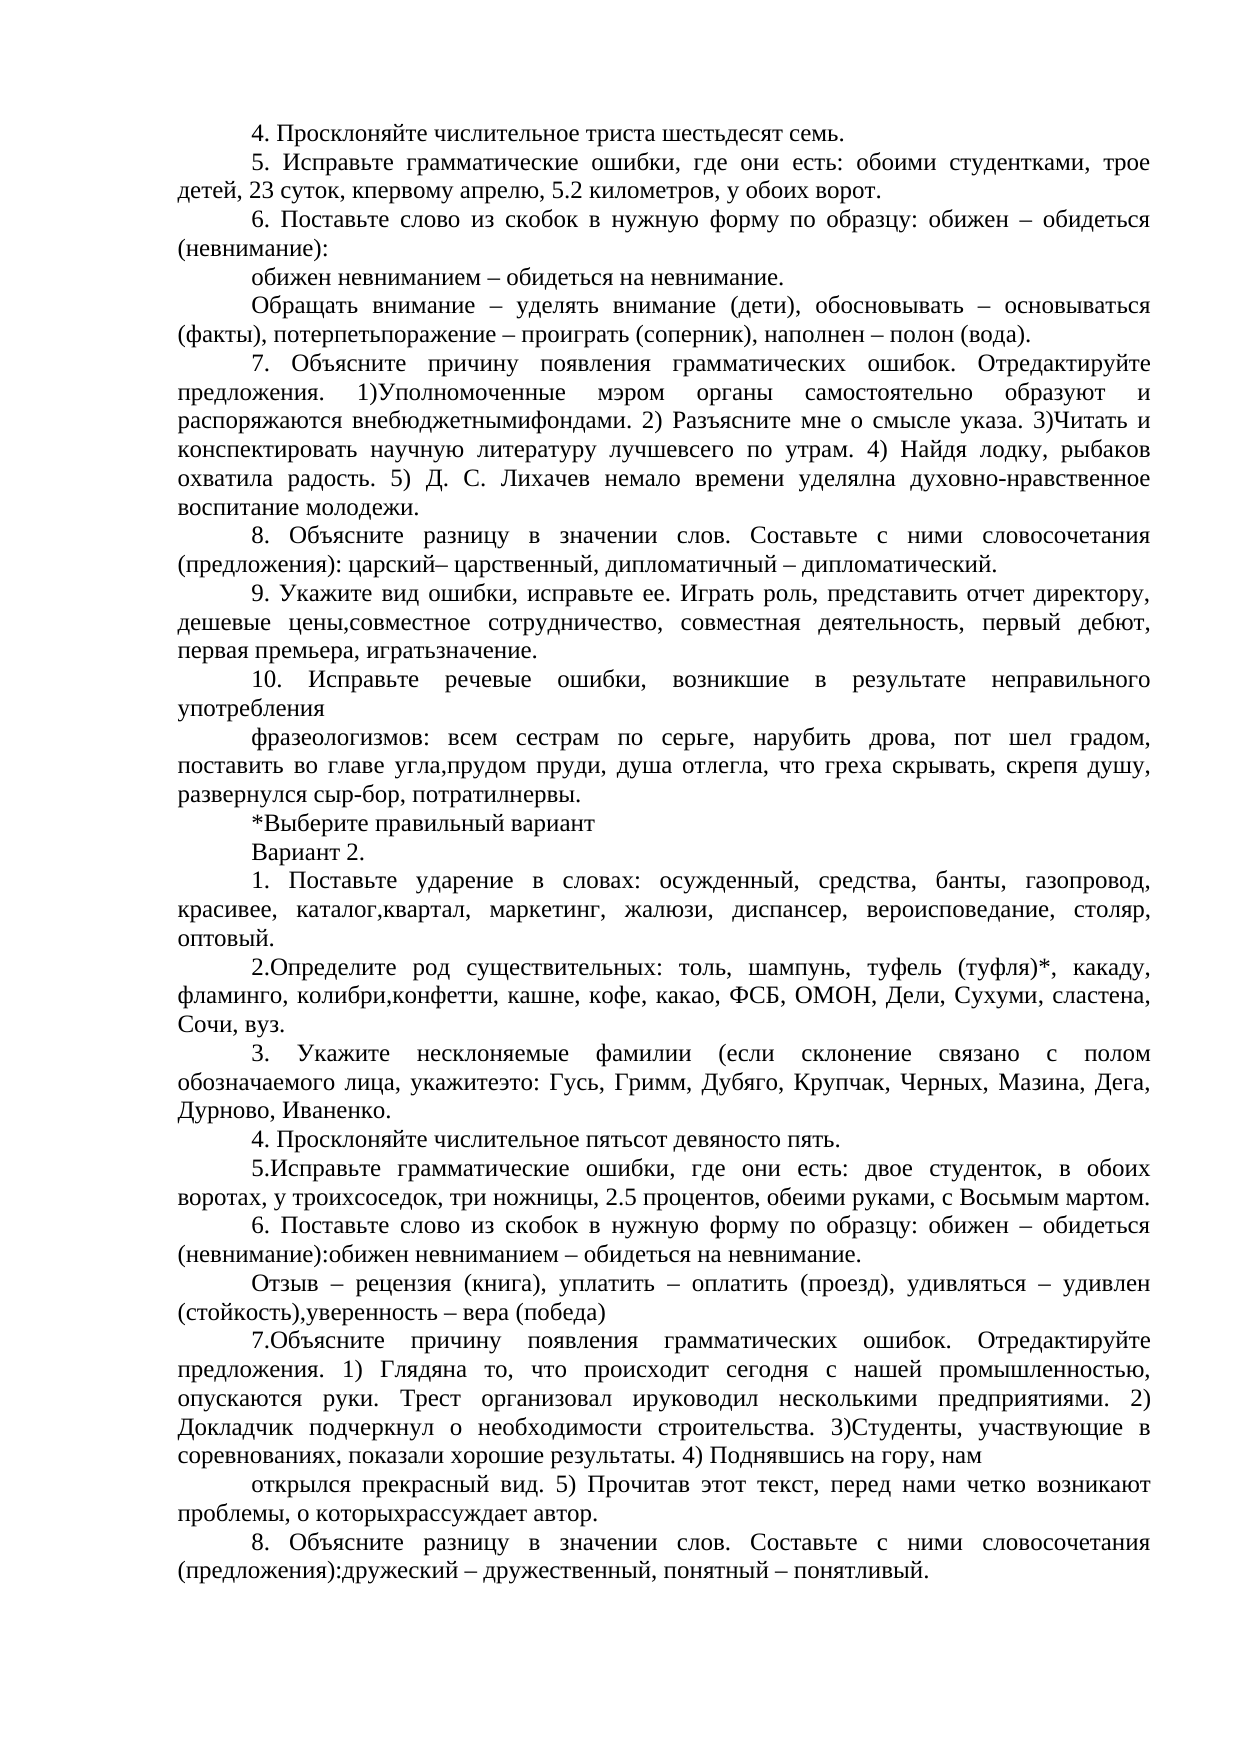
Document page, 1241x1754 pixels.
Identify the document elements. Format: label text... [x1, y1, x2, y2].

text 7.Объясните причину появления грамматических ошибок. Отредактируйте предложения. 1) Глядяна то, что происходит сегодня с нашей промышленностью, опускаются руки. Трест организовал ируководил несколькими предприятиями. 2) Докладчик подчеркнул о необходимости строительства. 3)Студенты, участвующие в соревнованиях, показали хорошие результаты. 4) Поднявшись на гору, нам [177, 1326, 1152, 1469]
text фразеологизмов: всем сестрам по серьге, нарубить дрова, пот шел градом, поставить во главе угла,прудом пруди, душа отлегла, что греха скрывать, скрепя душу, развернулся сыр-бор, потратилнервы. [177, 722, 1152, 808]
text 5.Исправьте грамматические ошибки, где они есть: двое студенток, в обоих воротах, у троихсоседок, три ножницы, 2.5 процентов, обеими руками, с Восьмым мартом. [177, 1153, 1152, 1211]
text 2.Определите род существительных: толь, шампунь, туфель (туфля)*, какаду, фламинго, колибри,конфетти, кашне, кофе, какао, ФСБ, ОМОН, Дели, Сухуми, сластена, Сочи, вуз. [177, 952, 1152, 1038]
text Обращать внимание – уделять внимание (дети), обосновывать – основываться (факты), потерпетьпоражение – проиграть (соперник), наполнен – полон (вода). [177, 291, 1152, 348]
text открылся прекрасный вид. 5) Прочитав этот текст, перед нами четко возникают проблемы, о которыхрассуждает автор. [177, 1469, 1152, 1527]
text *Выберите правильный вариант [177, 808, 1152, 837]
text 10. Исправьте речевые ошибки, возникшие в результате неправильного употребления [177, 664, 1152, 722]
text 8. Объясните разницу в значении слов. Составьте с ними словосочетания (предложения): царский– царственный, дипломатичный – дипломатический. [177, 521, 1152, 578]
text 6. Поставьте слово из скобок в нужную форму по образцу: обижен – обидеться (невнимание): [177, 204, 1152, 262]
text 3. Укажите несклоняемые фамилии (если склонение связано с полом обозначаемого лица, укажитеэто: Гусь, Гримм, Дубяго, Крупчак, Черных, Мазина, Дега, Дурново, Иваненко. [177, 1038, 1152, 1124]
text 1. Поставьте ударение в словах: осужденный, средства, банты, газопровод, красивее, каталог,квартал, маркетинг, жалюзи, диспансер, вероисповедание, столяр, оптовый. [177, 866, 1152, 952]
text 9. Укажите вид ошибки, исправьте ее. Играть роль, представить отчет директору, дешевые цены,совместное сотрудничество, совместная деятельность, первый дебют, первая премьера, игратьзначение. [177, 578, 1152, 664]
text 4. Просклоняйте числительное пятьсот девяносто пять. [177, 1124, 1152, 1153]
text 4. Просклоняйте числительное триста шестьдесят семь. [177, 118, 1152, 147]
text 5. Исправьте грамматические ошибки, где они есть: обоими студентками, трое детей, 23 суток, кпервому апрелю, 5.2 километров, у обоих ворот. [177, 147, 1152, 204]
text обижен невниманием – обидеться на невнимание. [177, 262, 1152, 291]
text Вариант 2. [177, 837, 1152, 866]
text 6. Поставьте слово из скобок в нужную форму по образцу: обижен – обидеться (невнимание):обижен невниманием – обидеться на невнимание. [177, 1211, 1152, 1268]
text Отзыв – рецензия (книга), уплатить – оплатить (проезд), удивляться – удивлен (стойкость),уверенность – вера (победа) [177, 1268, 1152, 1326]
text 8. Объясните разницу в значении слов. Составьте с ними словосочетания (предложения):дружеский – дружественный, понятный – понятливый. [177, 1527, 1152, 1584]
text 7. Объясните причину появления грамматических ошибок. Отредактируйте предложения. 1)Уполномоченные мэром органы самостоятельно образуют и распоряжаются внебюджетнымифондами. 2) Разъясните мне о смысле указа. 3)Читать и конспектировать научную литературу лучшевсего по утрам. 4) Найдя лодку, рыбаков охватила радость. 5) Д. С. Лихачев немало времени уделялна духовно-нравственное воспитание молодежи. [177, 348, 1152, 521]
